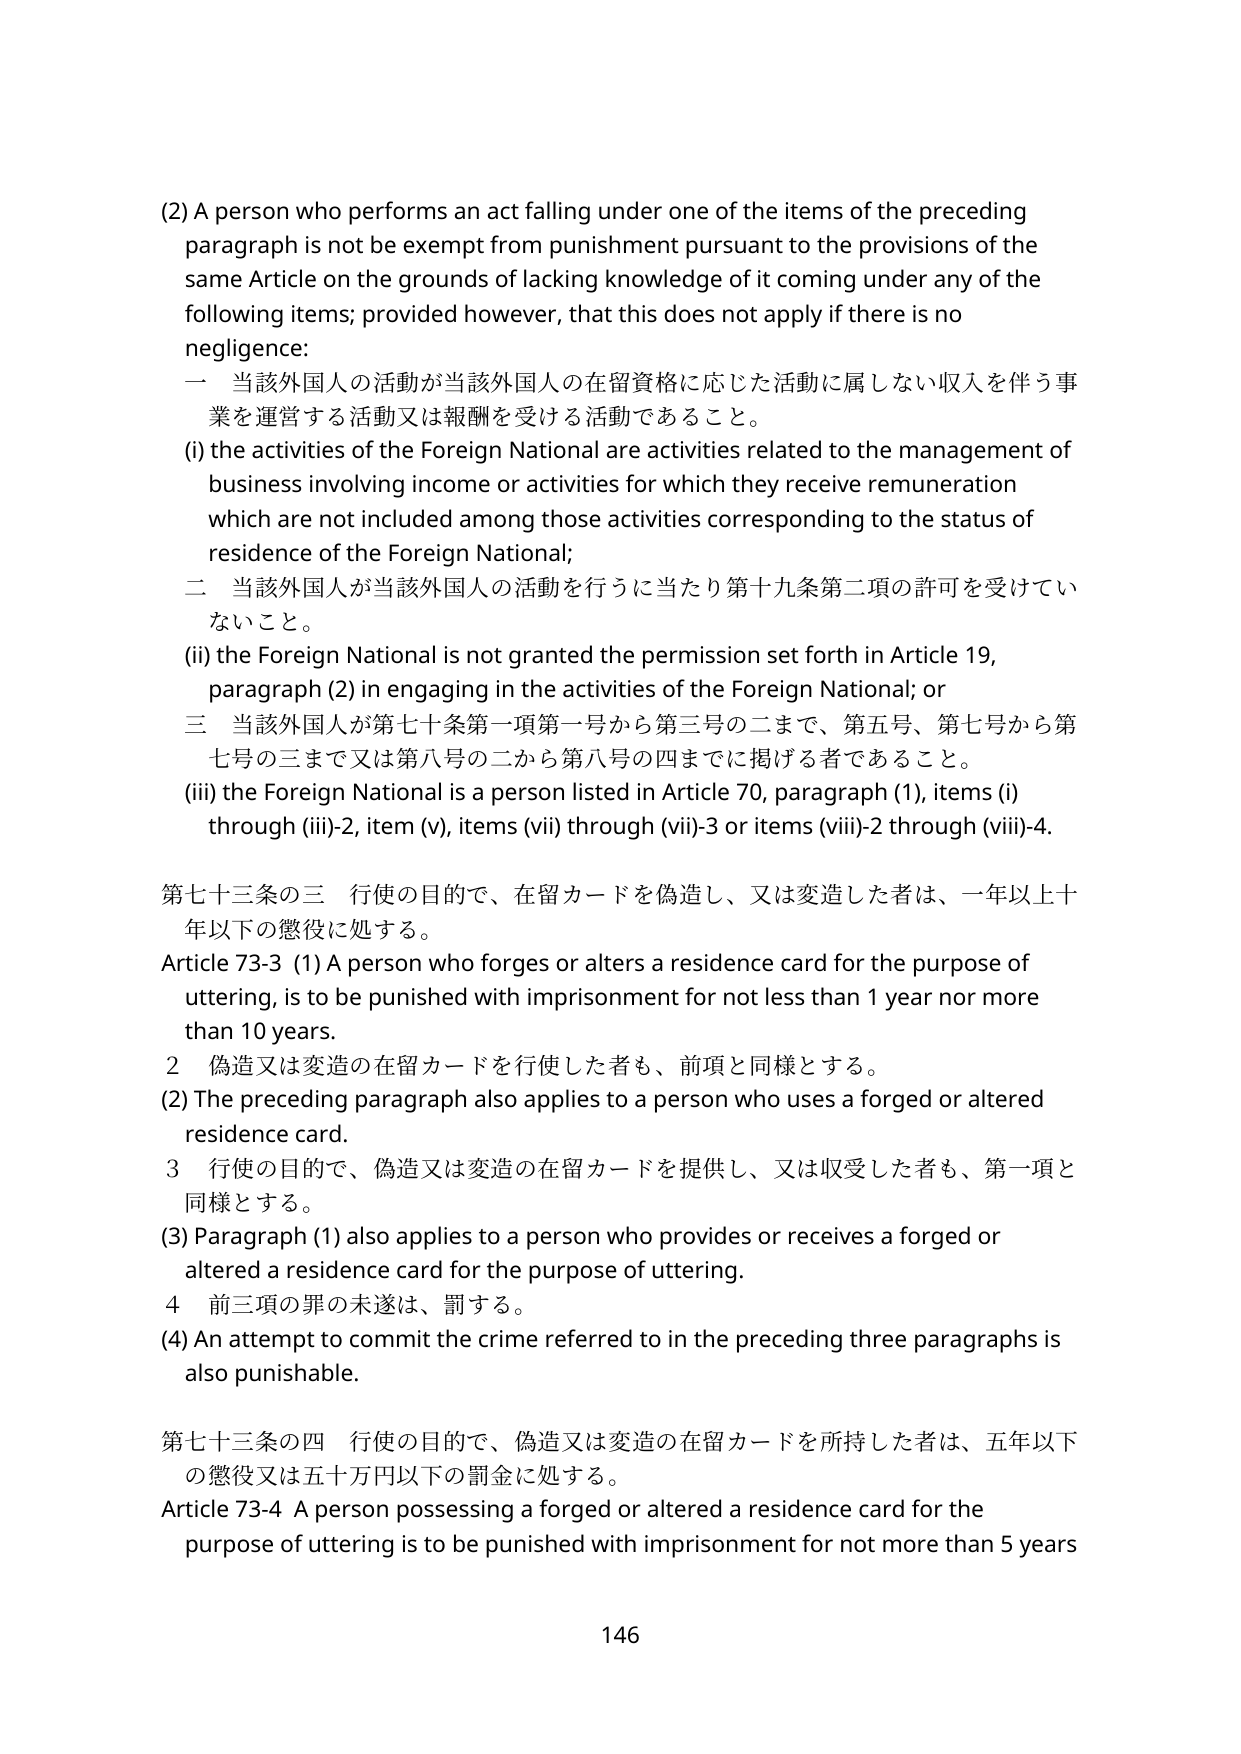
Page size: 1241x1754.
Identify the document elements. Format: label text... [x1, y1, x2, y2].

text ４ 前三項の罪の未遂は、罰する。 [161, 1287, 1079, 1321]
text (2) A person who performs an act falling under one of the items of the preceding paragraph is not be exempt from punishment pursuant to the provisions of the same Article on the grounds of lacking knowledge of it coming under any of the following items; provided however, that this does not apply if there is no negligence: [161, 194, 1079, 364]
text 三 当該外国人が第七十条第一項第一号から第三号の二まで、第五号、第七号から第七号の三まで又は第八号の二から第八号の四までに掲げる者であること。 [184, 706, 1079, 774]
text (4) An attempt to commit the crime referred to in the preceding three paragraphs is also punishable. [161, 1321, 1079, 1389]
text (ii) the Foreign National is not granted the permission set forth in Article 19, paragraph (2) in engaging in the activities of the Foreign National; or [184, 638, 1079, 706]
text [161, 1492, 1079, 1560]
text (i) the activities of the Foreign National are activities related to the management of business involving income or activities for which they receive remuneration which are not included among those activities corresponding to the status of residence of the Foreign National; [184, 433, 1079, 569]
text 一 当該外国人の活動が当該外国人の在留資格に応じた活動に属しない収入を伴う事業を運営する活動又は報酬を受ける活動であること。 [184, 364, 1079, 433]
text (2) The preceding paragraph also applies to a person who uses a forged or altered residence card. [161, 1082, 1079, 1150]
text (3) Paragraph (1) also applies to a person who provides or receives a forged or altered a residence card for the purpose of uttering. [161, 1219, 1079, 1287]
text ３ 行使の目的で、偽造又は変造の在留カードを提供し、又は収受した者も、第一項と同様とする。 [161, 1150, 1079, 1219]
text ２ 偽造又は変造の在留カードを行使した者も、前項と同様とする。 [161, 1048, 1079, 1082]
text 第七十三条の四 行使の目的で、偽造又は変造の在留カードを所持した者は、五年以下の懲役又は五十万円以下の罰金に処する。 [161, 1424, 1079, 1492]
text 二 当該外国人が当該外国人の活動を行うに当たり第十九条第二項の許可を受けていないこと。 [184, 569, 1079, 638]
text (iii) the Foreign National is a person listed in Article 70, paragraph (1), items (i) through (iii)-2, item (v), items (vii) through (vii)-3 or items (viii)-2 through (viii)-4. [184, 774, 1079, 843]
text Article 73-3 (1) A person who forges or alters a residence card for the purpose of uttering, is to be punished with imprisonment for not less than 1 year nor more than 10 years. [161, 945, 1079, 1048]
text 第七十三条の三 行使の目的で、在留カードを偽造し、又は変造した者は、一年以上十年以下の懲役に処する。 [161, 877, 1079, 945]
